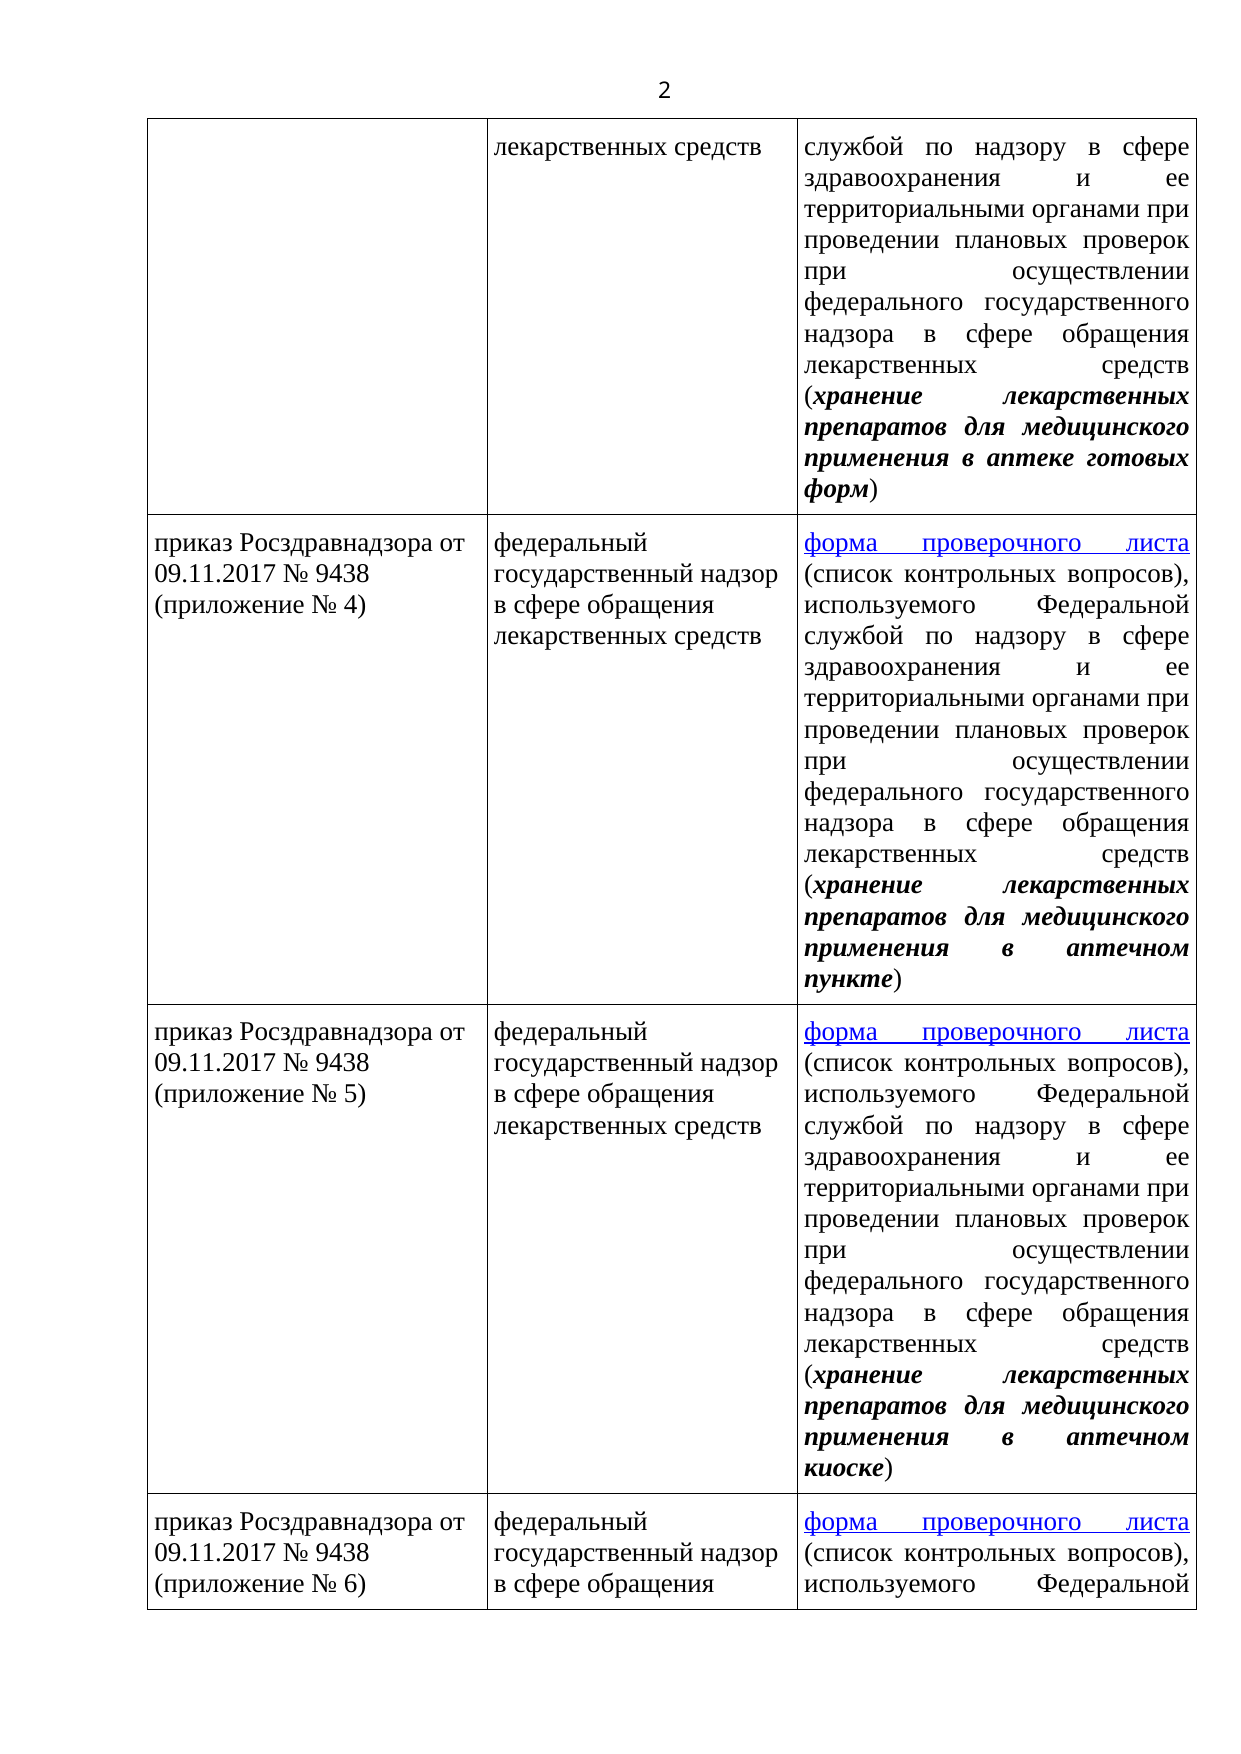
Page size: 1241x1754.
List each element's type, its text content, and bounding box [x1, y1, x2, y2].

table_cell форма проверочного листа (список контрольных вопросов), используемого Федеральной службой по надзору в сфере здравоохранения и ее территориальными органами при проведении плановых проверок при осуществлении федерального государственного надзора в сфере обращения лекарственных средств (хранение лекарственных препаратов для медицинского применения в аптечном пункте) [798, 515, 1196, 1004]
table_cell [488, 119, 797, 514]
table_cell федеральный государственный надзор в сфере обращения лекарственных средств [488, 1005, 797, 1493]
table_cell приказ Росздравнадзора от 09.11.2017 № 9438 (приложение № 4) [148, 515, 487, 1004]
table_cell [148, 1494, 487, 1609]
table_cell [488, 1494, 797, 1609]
table_cell федеральный государственный надзор в сфере обращения лекарственных средств [488, 515, 797, 1004]
table_cell форма проверочного листа (список контрольных вопросов), используемого Федеральной службой по надзору в сфере здравоохранения и ее территориальными органами при проведении плановых проверок при осуществлении федерального государственного надзора в сфере обращения лекарственных средств (хранение лекарственных препаратов для медицинского применения в аптечном киоске) [798, 1005, 1196, 1493]
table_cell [798, 119, 1196, 514]
table_cell приказ Росздравнадзора от 09.11.2017 № 9438 (приложение № 5) [148, 1005, 487, 1493]
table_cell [148, 119, 487, 514]
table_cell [798, 1494, 1196, 1609]
